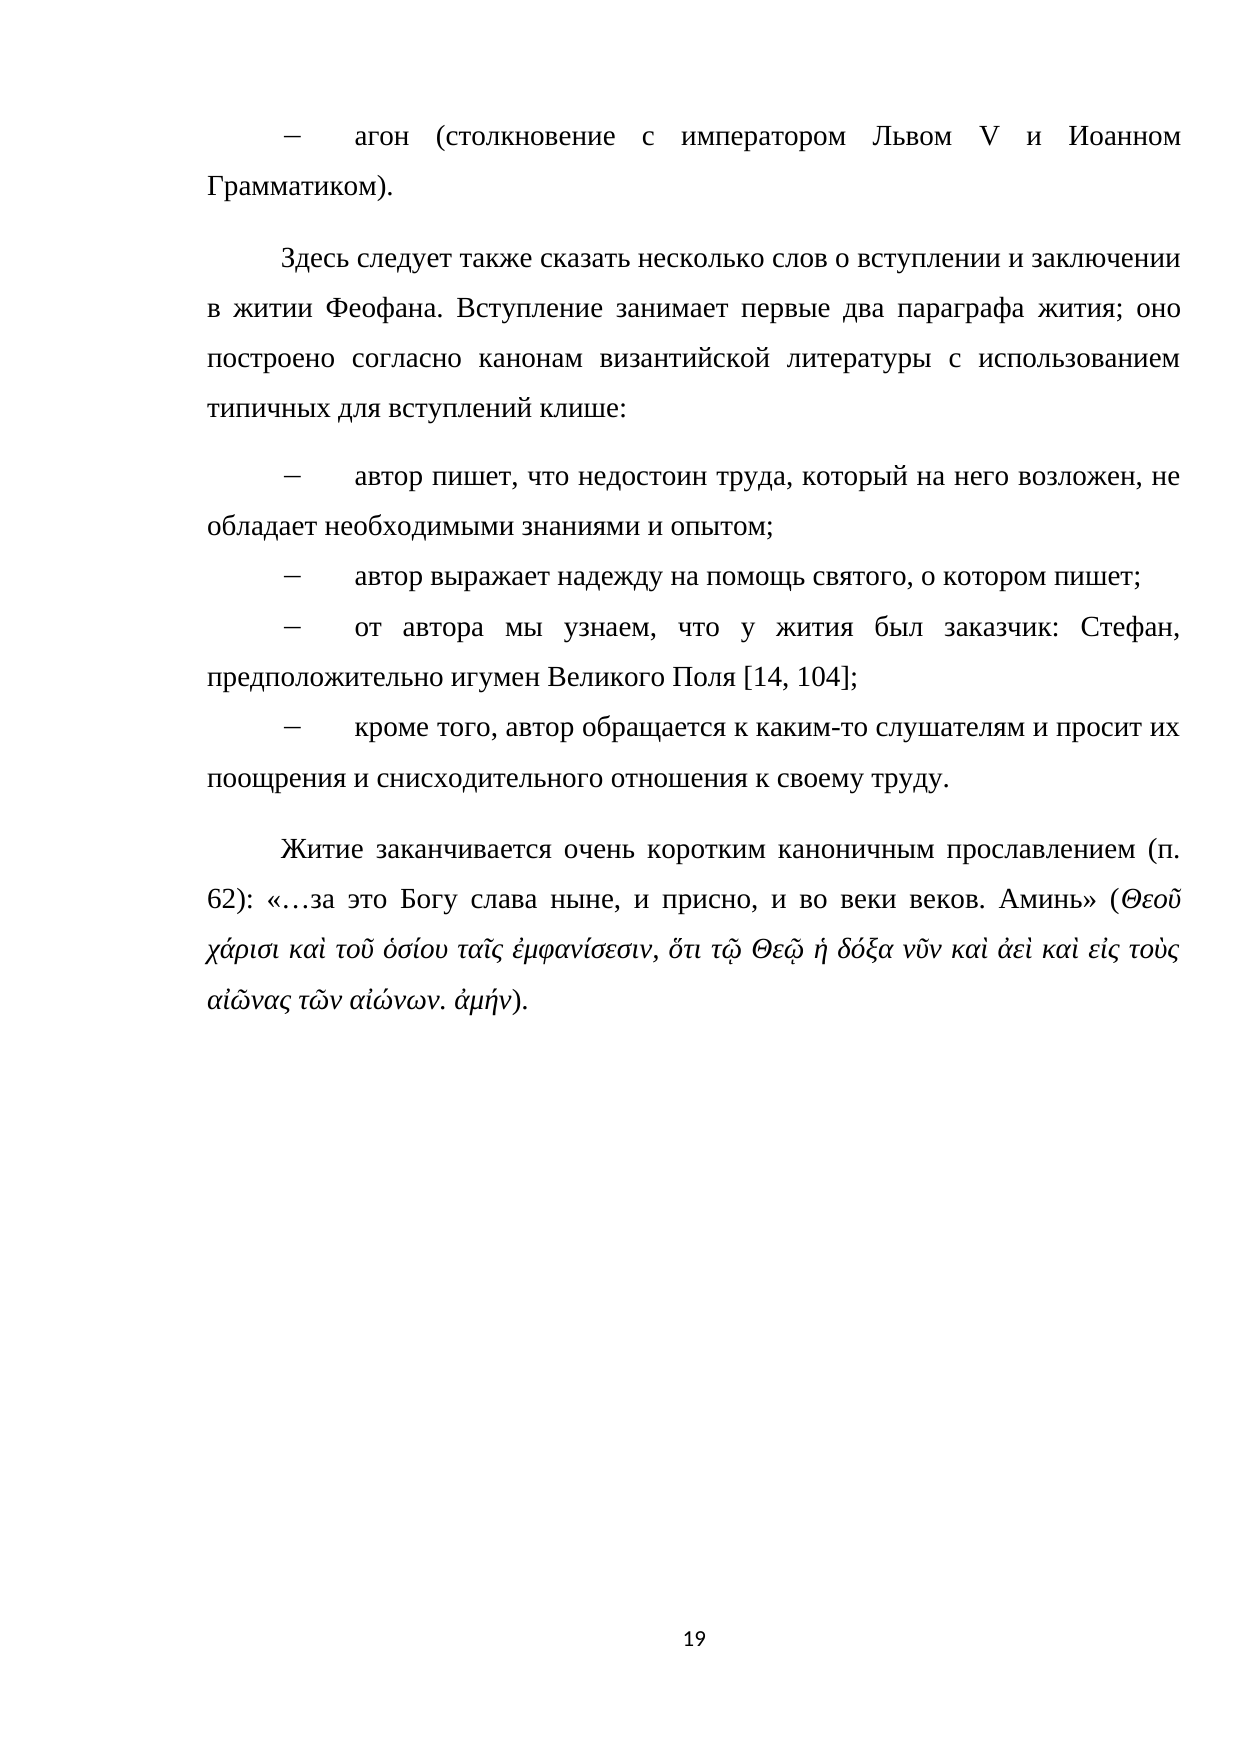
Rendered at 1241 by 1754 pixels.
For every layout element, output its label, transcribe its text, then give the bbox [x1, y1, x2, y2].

list автор пишет, что недостоин труда, который на него возложен, не обладает необходимыми знаниями и опытом; [207, 458, 1181, 542]
list кроме того, автор обращается к каким-то слушателям и просит их поощрения и снисходительного отношения к своему труду. [207, 709, 1181, 793]
list автор выражает надежду на помощь святого, о котором пишет; [207, 558, 1181, 592]
text Житие заканчивается очень коротким каноничным прославлением (п. 62): «…за это Богу слава ныне, и присно, и во веки веков. Аминь» (Θεοῦ χάρισι καὶ τοῦ ὁσίου ταῖς ἐμφανίσεσιν, ὅτι τῷ Θεῷ ἡ δόξα νῦν καὶ ἀεὶ καὶ εἰς τοὺς αἰῶνας τῶν αἰώνων. ἀμήν). [207, 831, 1181, 1016]
list от автора мы узнаем, что у жития был заказчик: Стефан, предположительно игумен Великого Поля [14, 104]; [207, 609, 1181, 693]
list агон (столкновение с императором Львом V и Иоанном Грамматиком). [207, 118, 1181, 202]
text Здесь следует также сказать несколько слов о вступлении и заключении в житии Феофана. Вступление занимает первые два параграфа жития; оно построено согласно канонам византийской литературы с использованием типичных для вступлений клише: [207, 240, 1181, 424]
